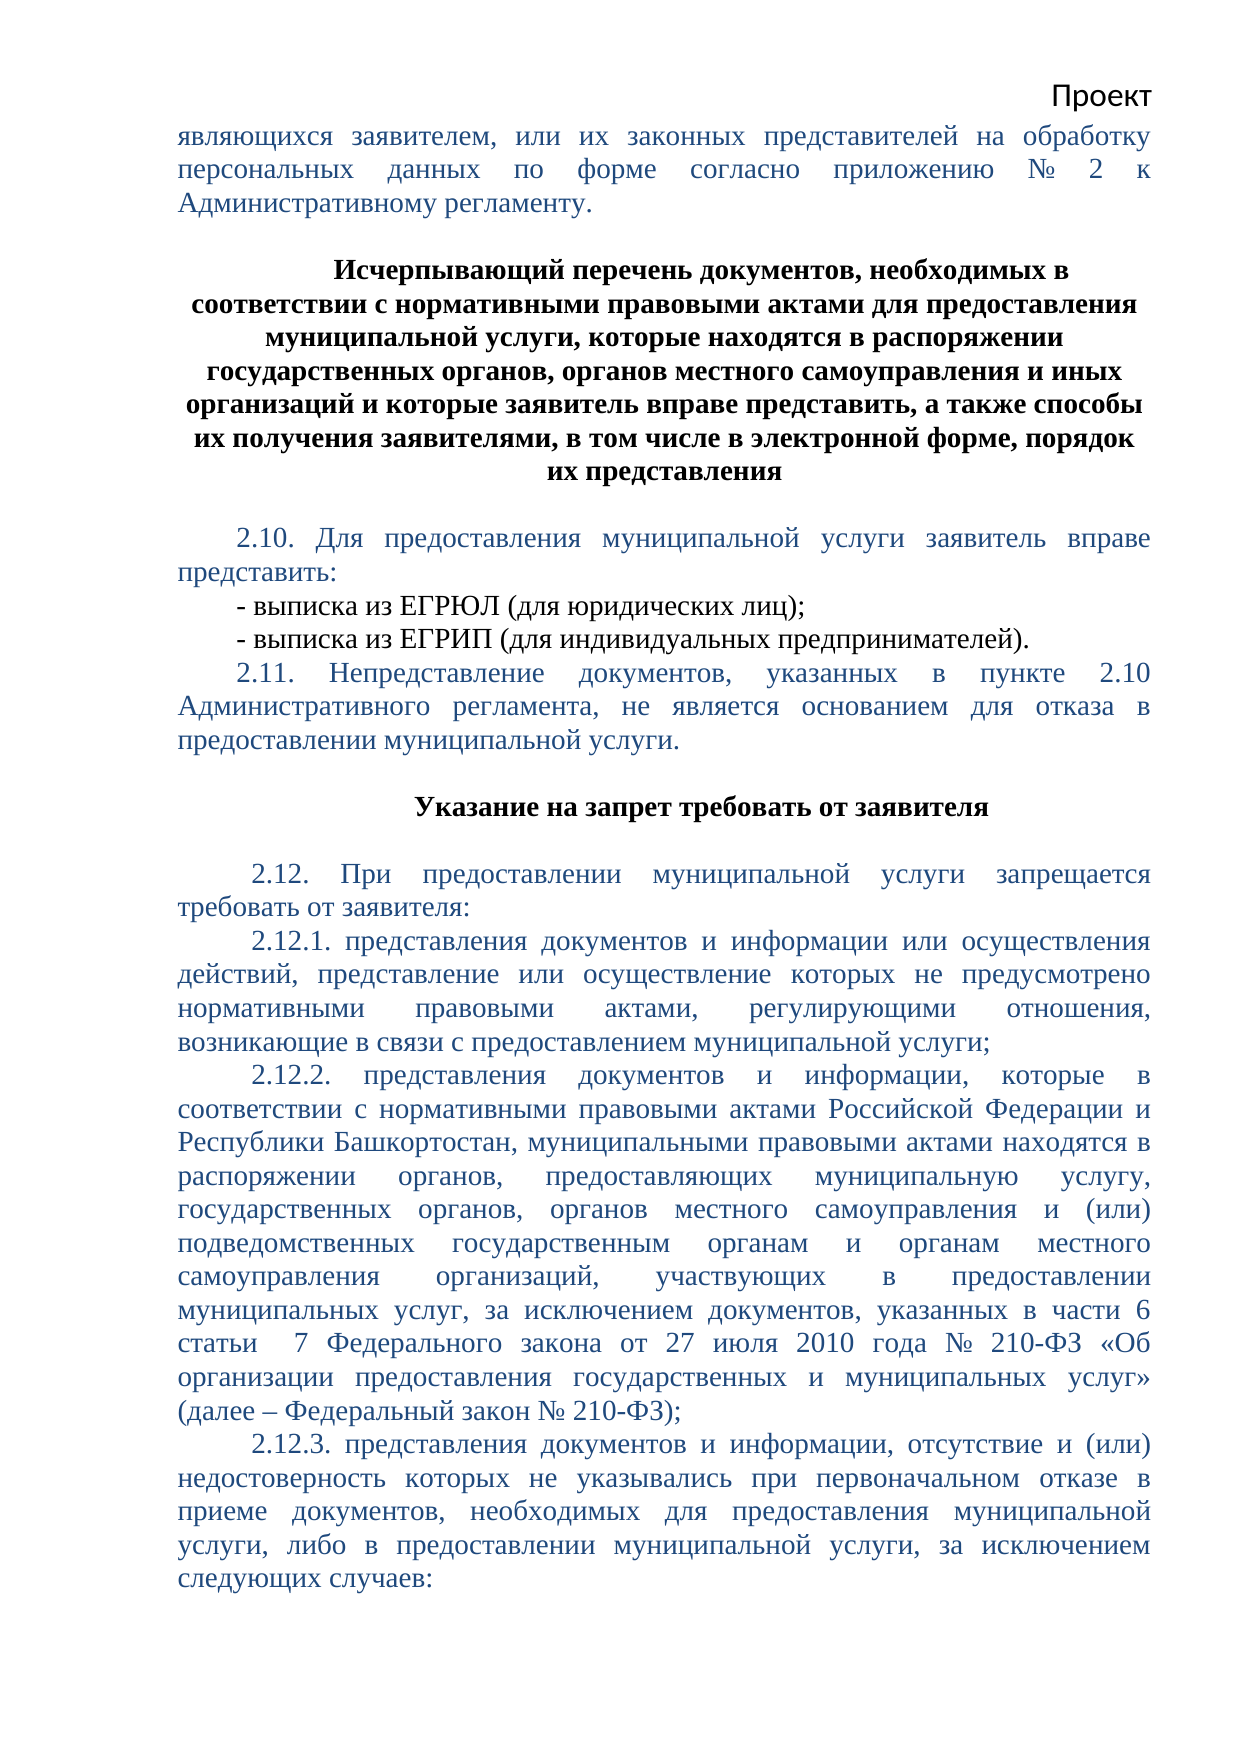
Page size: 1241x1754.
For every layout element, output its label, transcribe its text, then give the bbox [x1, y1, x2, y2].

text - выписка из ЕГРИП (для индивидуальных предпринимателей). [177, 621, 1152, 655]
text Исчерпывающий перечень документов, необходимых в соответствии с нормативными правовыми актами для предоставления муниципальной услуги, которые находятся в распоряжении государственных органов, органов местного самоуправления и иных организаций и которые заявитель вправе представить, а также способы их получения заявителями, в том числе в электронной форме, порядок их представления [177, 252, 1152, 487]
text Указание на запрет требовать от заявителя [177, 789, 1152, 822]
text 2.12.3. представления документов и информации, отсутствие и (или) недостоверность которых не указывались при первоначальном отказе в приеме документов, необходимых для предоставления муниципальной услуги, либо в предоставлении муниципальной услуги, за исключением следующих случаев: [177, 1426, 1152, 1594]
text 2.10. Для предоставления муниципальной услуги заявитель вправе представить: [177, 521, 1152, 588]
text 2.11. Непредставление документов, указанных в пункте 2.10 Административного регламента, не является основанием для отказа в предоставлении муниципальной услуги. [177, 655, 1152, 755]
text 2.12.2. представления документов и информации, которые в соответствии с нормативными правовыми актами Российской Федерации и Республики Башкортостан, муниципальными правовыми актами находятся в распоряжении органов, предоставляющих муниципальную услугу, государственных органов, органов местного самоуправления и (или) подведомственных государственным органам и органам местного самоуправления организаций, участвующих в предоставлении муниципальных услуг, за исключением документов, указанных в части 6 статьи 7 Федерального закона от 27 июля 2010 года № 210-ФЗ «Об организации предоставления государственных и муниципальных услуг» (далее – Федеральный закон № 210-ФЗ); [177, 1057, 1152, 1426]
text 2.12.1. представления документов и информации или осуществления действий, представление или осуществление которых не предусмотрено нормативными правовыми актами, регулирующими отношения, возникающие в связи с предоставлением муниципальной услуги; [177, 923, 1152, 1057]
text - выписка из ЕГРЮЛ (для юридических лиц); [177, 588, 1152, 621]
text 2.12. При предоставлении муниципальной услуги запрещается требовать от заявителя: [177, 856, 1152, 923]
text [177, 118, 1152, 219]
